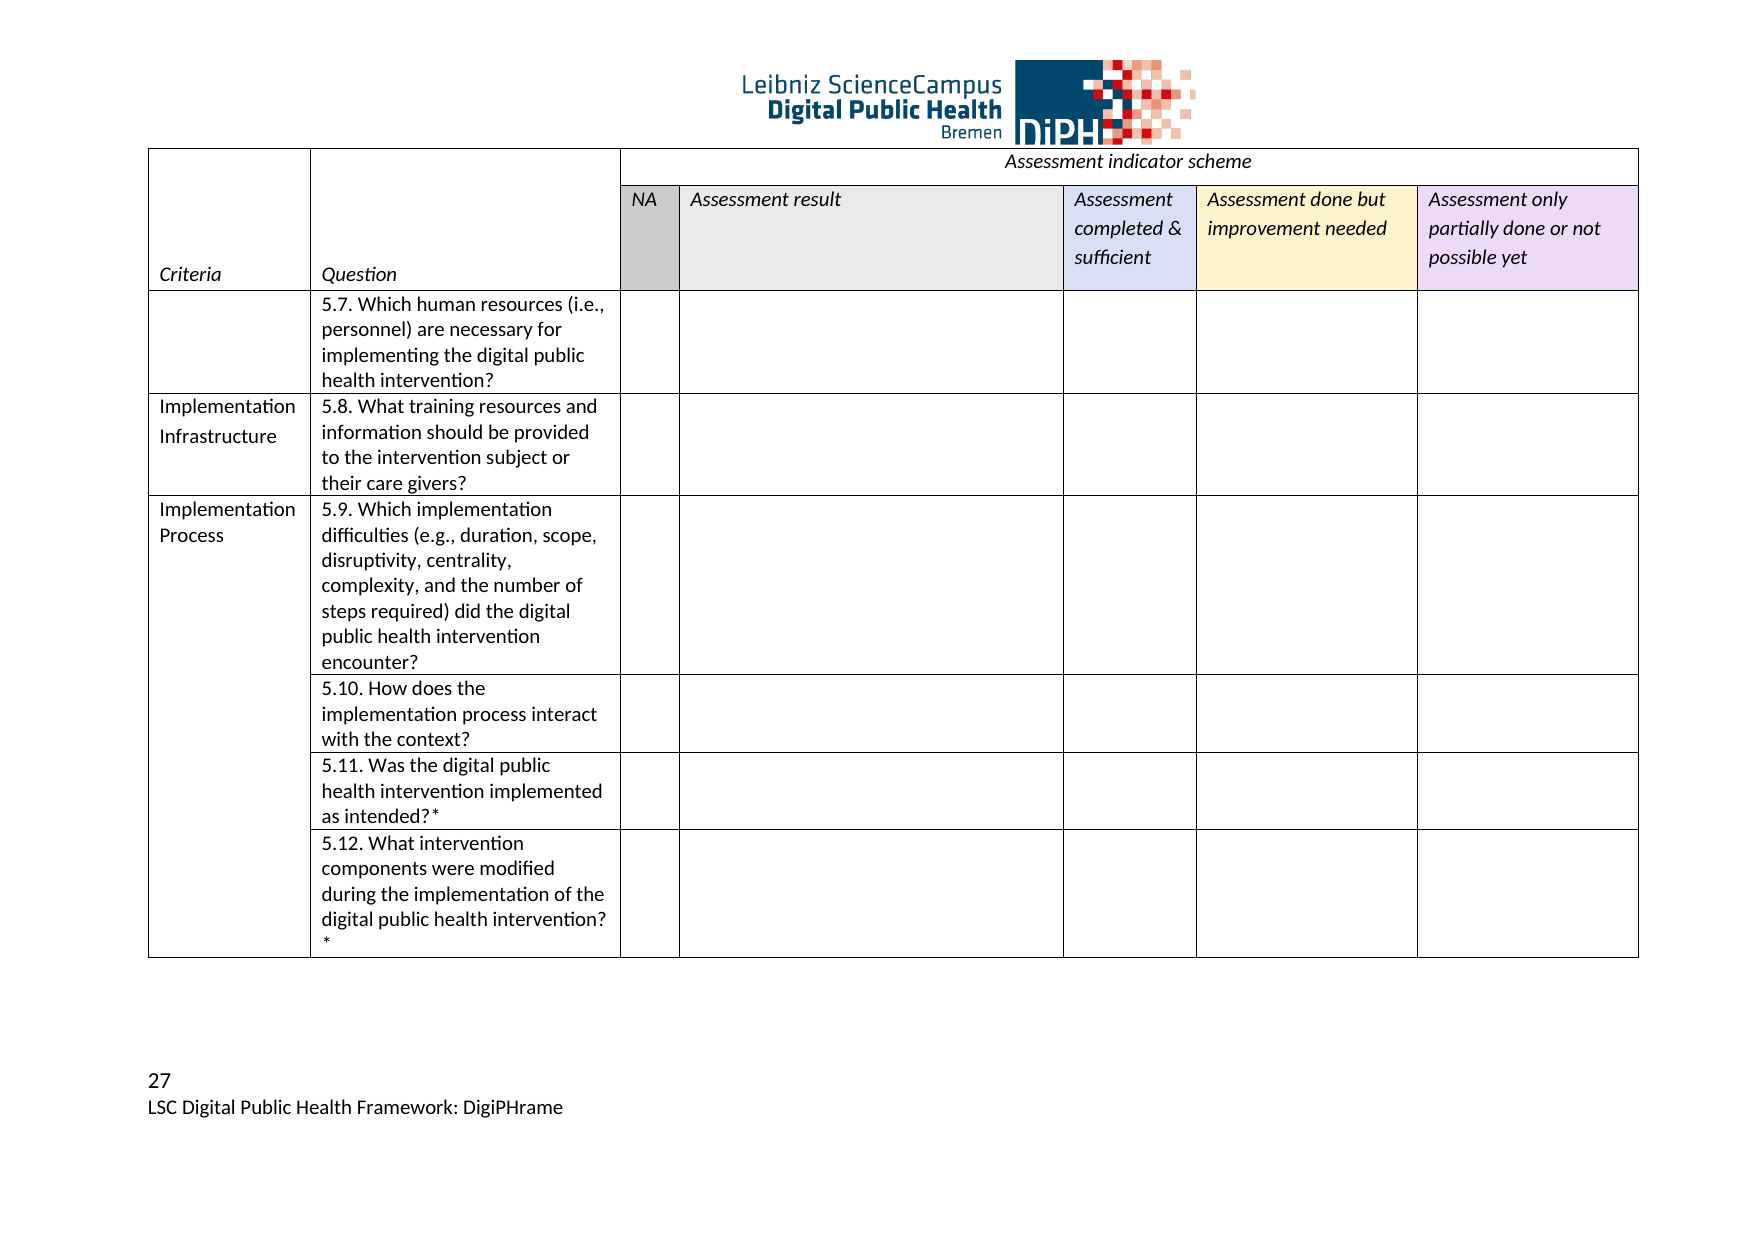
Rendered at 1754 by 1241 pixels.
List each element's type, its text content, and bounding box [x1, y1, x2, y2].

table_cell [680, 496, 1063, 674]
table_cell Implementation Infrastructure [149, 394, 310, 495]
table_cell [1064, 496, 1196, 674]
table_cell [1197, 675, 1417, 752]
table_cell 5.10. How does the implementation process interact with the context? [311, 675, 620, 752]
table_cell [680, 394, 1063, 495]
table_cell 5.9. Which implementation difficulties (e.g., duration, scope, disruptivity, centrality, complexity, and the number of steps required) did the digital public health intervention encounter? [311, 496, 620, 674]
table_cell [1418, 830, 1638, 957]
table_header Assessment indicator scheme [621, 149, 1638, 185]
table_cell 5.11. Was the digital public health intervention implemented as intended?* [311, 753, 620, 829]
table_cell [1064, 394, 1196, 495]
table_cell [1064, 830, 1196, 957]
table_cell [1418, 291, 1638, 393]
table_cell [1197, 496, 1417, 674]
table_cell [680, 830, 1063, 957]
picture [742, 60, 1196, 145]
table_cell [1418, 394, 1638, 495]
table_cell [680, 291, 1063, 393]
table_cell [1064, 753, 1196, 829]
table_cell [621, 675, 679, 752]
table_cell [1064, 675, 1196, 752]
table_cell [1197, 753, 1417, 829]
table_cell [1064, 291, 1196, 393]
table_cell [621, 753, 679, 829]
table_cell Implementation Process [149, 496, 310, 957]
table_cell [1418, 753, 1638, 829]
table_cell [1197, 830, 1417, 957]
table_cell [1418, 675, 1638, 752]
table_cell 5.7. Which human resources (i.e., personnel) are necessary for implementing the digital public health intervention? [311, 291, 620, 393]
table_cell [621, 830, 679, 957]
table_cell Assessment done but improvement needed [1197, 186, 1417, 290]
table_cell [680, 675, 1063, 752]
table_cell [1418, 496, 1638, 674]
table_cell 5.12. What intervention components were modified during the implementation of the digital public health intervention?* [311, 830, 620, 957]
table_cell [621, 394, 679, 495]
table_cell Assessment result [680, 186, 1063, 290]
table_cell [680, 753, 1063, 829]
table_cell [621, 496, 679, 674]
table_cell 5.8. What training resources and information should be provided to the intervention subject or their care givers? [311, 394, 620, 495]
table_cell Assessment only partially done or not possible yet [1418, 186, 1638, 290]
table_header Criteria [149, 149, 310, 290]
table_cell NA [621, 186, 679, 290]
table_cell [1197, 291, 1417, 393]
table_cell [1197, 394, 1417, 495]
table_cell Assessment completed & sufficient [1064, 186, 1196, 290]
table_header Question [311, 149, 620, 290]
table_cell [621, 291, 679, 393]
